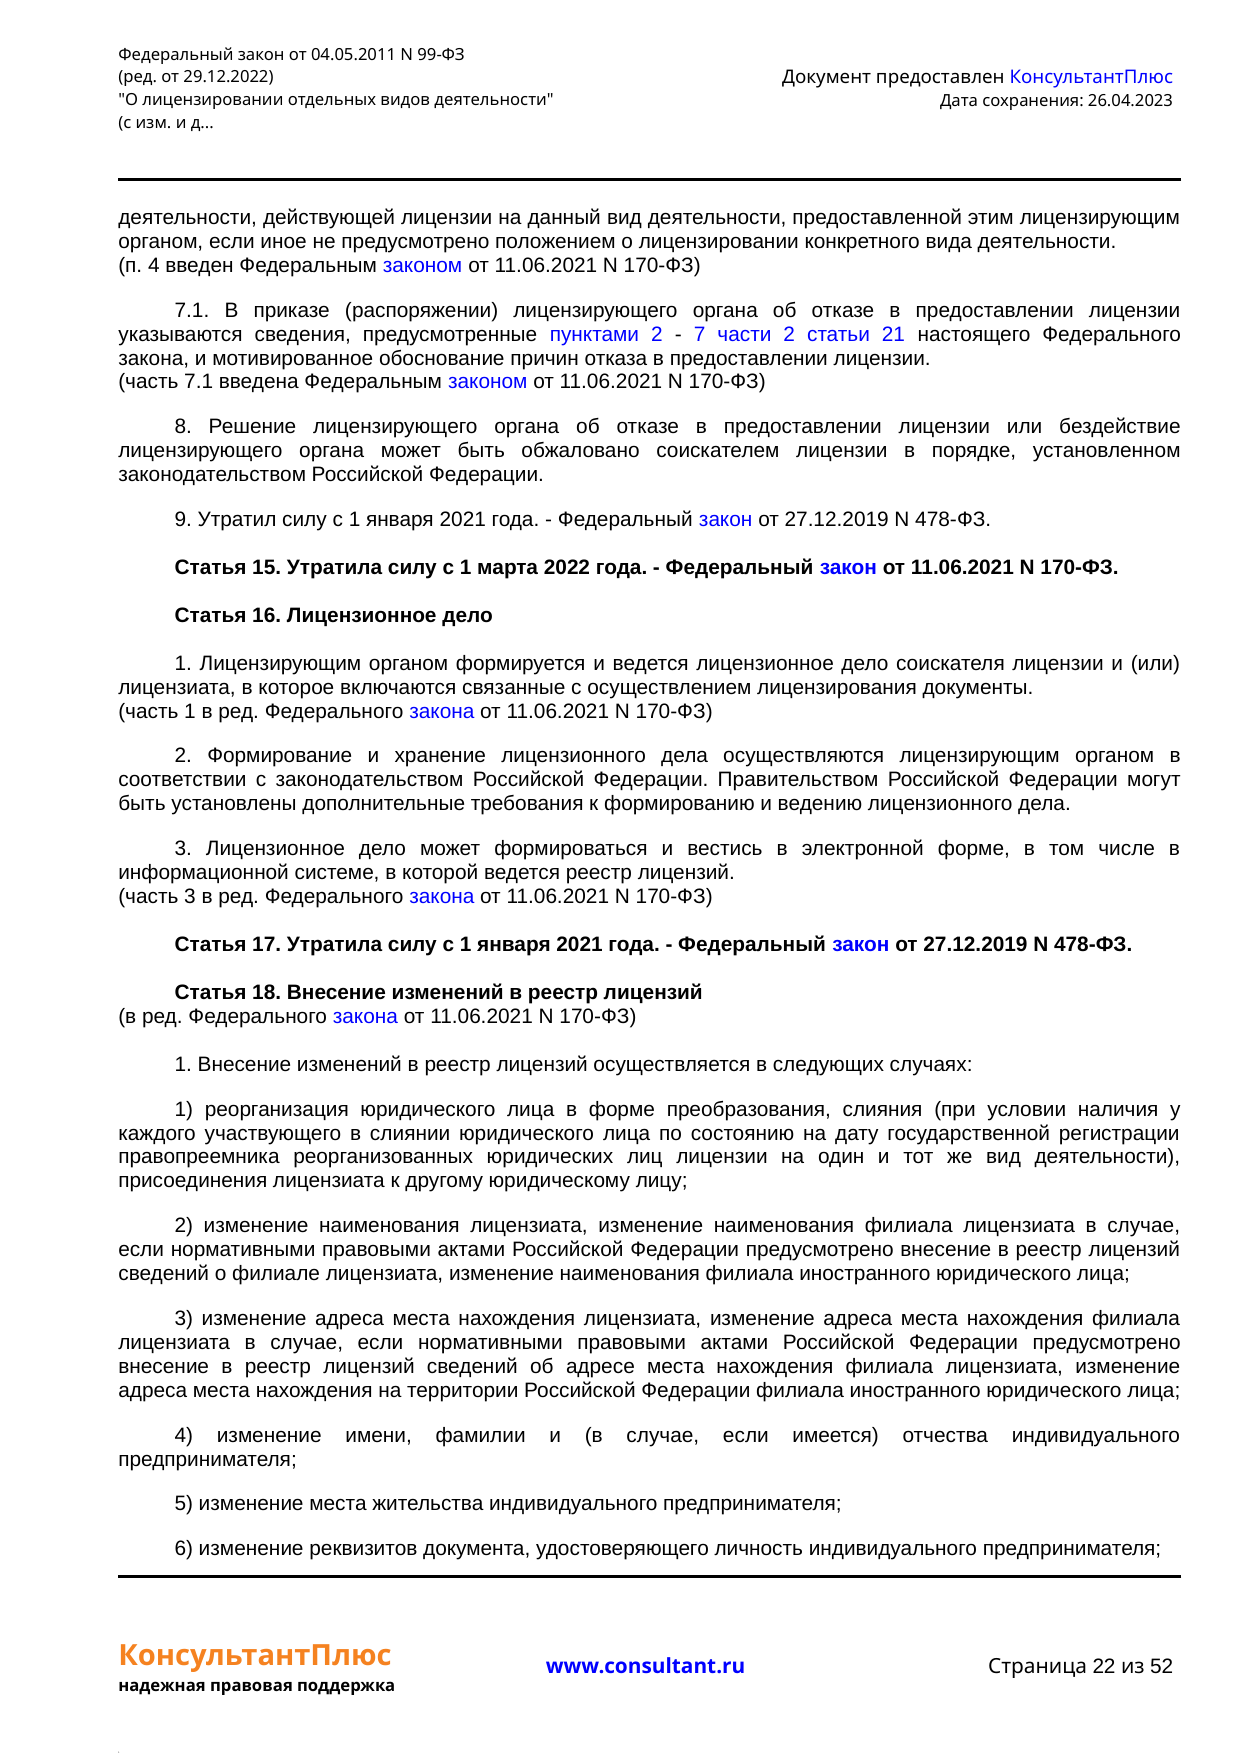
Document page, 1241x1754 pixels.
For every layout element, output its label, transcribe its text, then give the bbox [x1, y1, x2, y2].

text 9. Утратил силу с 1 января 2021 года. - Федеральный закон от 27.12.2019 N 478-ФЗ. [118, 507, 1181, 531]
text 5) изменение места жительства индивидуального предпринимателя; [118, 1491, 1181, 1515]
text 3) изменение адреса места нахождения лицензиата, изменение адреса места нахождения филиала лицензиата в случае, если нормативными правовыми актами Российской Федерации предусмотрено внесение в реестр лицензий сведений об адресе места нахождения филиала лицензиата, изменение адреса места нахождения на территории Российской Федерации филиала иностранного юридического лица; [118, 1306, 1181, 1402]
text (часть 1 в ред. Федерального закона от 11.06.2021 N 170-ФЗ) [118, 698, 1181, 722]
text 6) изменение реквизитов документа, удостоверяющего личность индивидуального предпринимателя; [118, 1536, 1181, 1560]
text (часть 3 в ред. Федерального закона от 11.06.2021 N 170-ФЗ) [118, 884, 1181, 908]
title Статья 16. Лицензионное дело [118, 603, 1181, 627]
text 1) реорганизация юридического лица в форме преобразования, слияния (при условии наличия у каждого участвующего в слиянии юридического лица по состоянию на дату государственной регистрации правопреемника реорганизованных юридических лиц лицензии на один и тот же вид деятельности), присоединения лицензиата к другому юридическому лицу; [118, 1096, 1181, 1192]
title Статья 17. Утратила силу с 1 января 2021 года. - Федеральный закон от 27.12.2019 N 478-ФЗ. [118, 932, 1181, 956]
text 1. Внесение изменений в реестр лицензий осуществляется в следующих случаях: [118, 1052, 1181, 1076]
text 1. Лицензирующим органом формируется и ведется лицензионное дело соискателя лицензии и (или) лицензиата, в которое включаются связанные с осуществлением лицензирования документы. [118, 651, 1181, 698]
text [118, 205, 1181, 253]
text (часть 7.1 введена Федеральным законом от 11.06.2021 N 170-ФЗ) [118, 369, 1181, 393]
text 2) изменение наименования лицензиата, изменение наименования филиала лицензиата в случае, если нормативными правовыми актами Российской Федерации предусмотрено внесение в реестр лицензий сведений о филиале лицензиата, изменение наименования филиала иностранного юридического лица; [118, 1213, 1181, 1285]
text 4) изменение имени, фамилии и (в случае, если имеется) отчества индивидуального предпринимателя; [118, 1422, 1181, 1470]
text (в ред. Федерального закона от 11.06.2021 N 170-ФЗ) [118, 1004, 1181, 1028]
text 8. Решение лицензирующего органа об отказе в предоставлении лицензии или бездействие лицензирующего органа может быть обжаловано соискателем лицензии в порядке, установленном законодательством Российской Федерации. [118, 414, 1181, 486]
text 2. Формирование и хранение лицензионного дела осуществляются лицензирующим органом в соответствии с законодательством Российской Федерации. Правительством Российской Федерации могут быть установлены дополнительные требования к формированию и ведению лицензионного дела. [118, 743, 1181, 815]
text 3. Лицензионное дело может формироваться и вестись в электронной форме, в том числе в информационной системе, в которой ведется реестр лицензий. [118, 836, 1181, 884]
title Статья 15. Утратила силу с 1 марта 2022 года. - Федеральный закон от 11.06.2021 N 170-ФЗ. [118, 555, 1181, 579]
text (п. 4 введен Федеральным законом от 11.06.2021 N 170-ФЗ) [118, 253, 1181, 277]
text 7.1. В приказе (распоряжении) лицензирующего органа об отказе в предоставлении лицензии указываются сведения, предусмотренные пунктами 2 - 7 части 2 статьи 21 настоящего Федерального закона, и мотивированное обоснование причин отказа в предоставлении лицензии. [118, 297, 1181, 369]
title Статья 18. Внесение изменений в реестр лицензий [118, 980, 1181, 1004]
